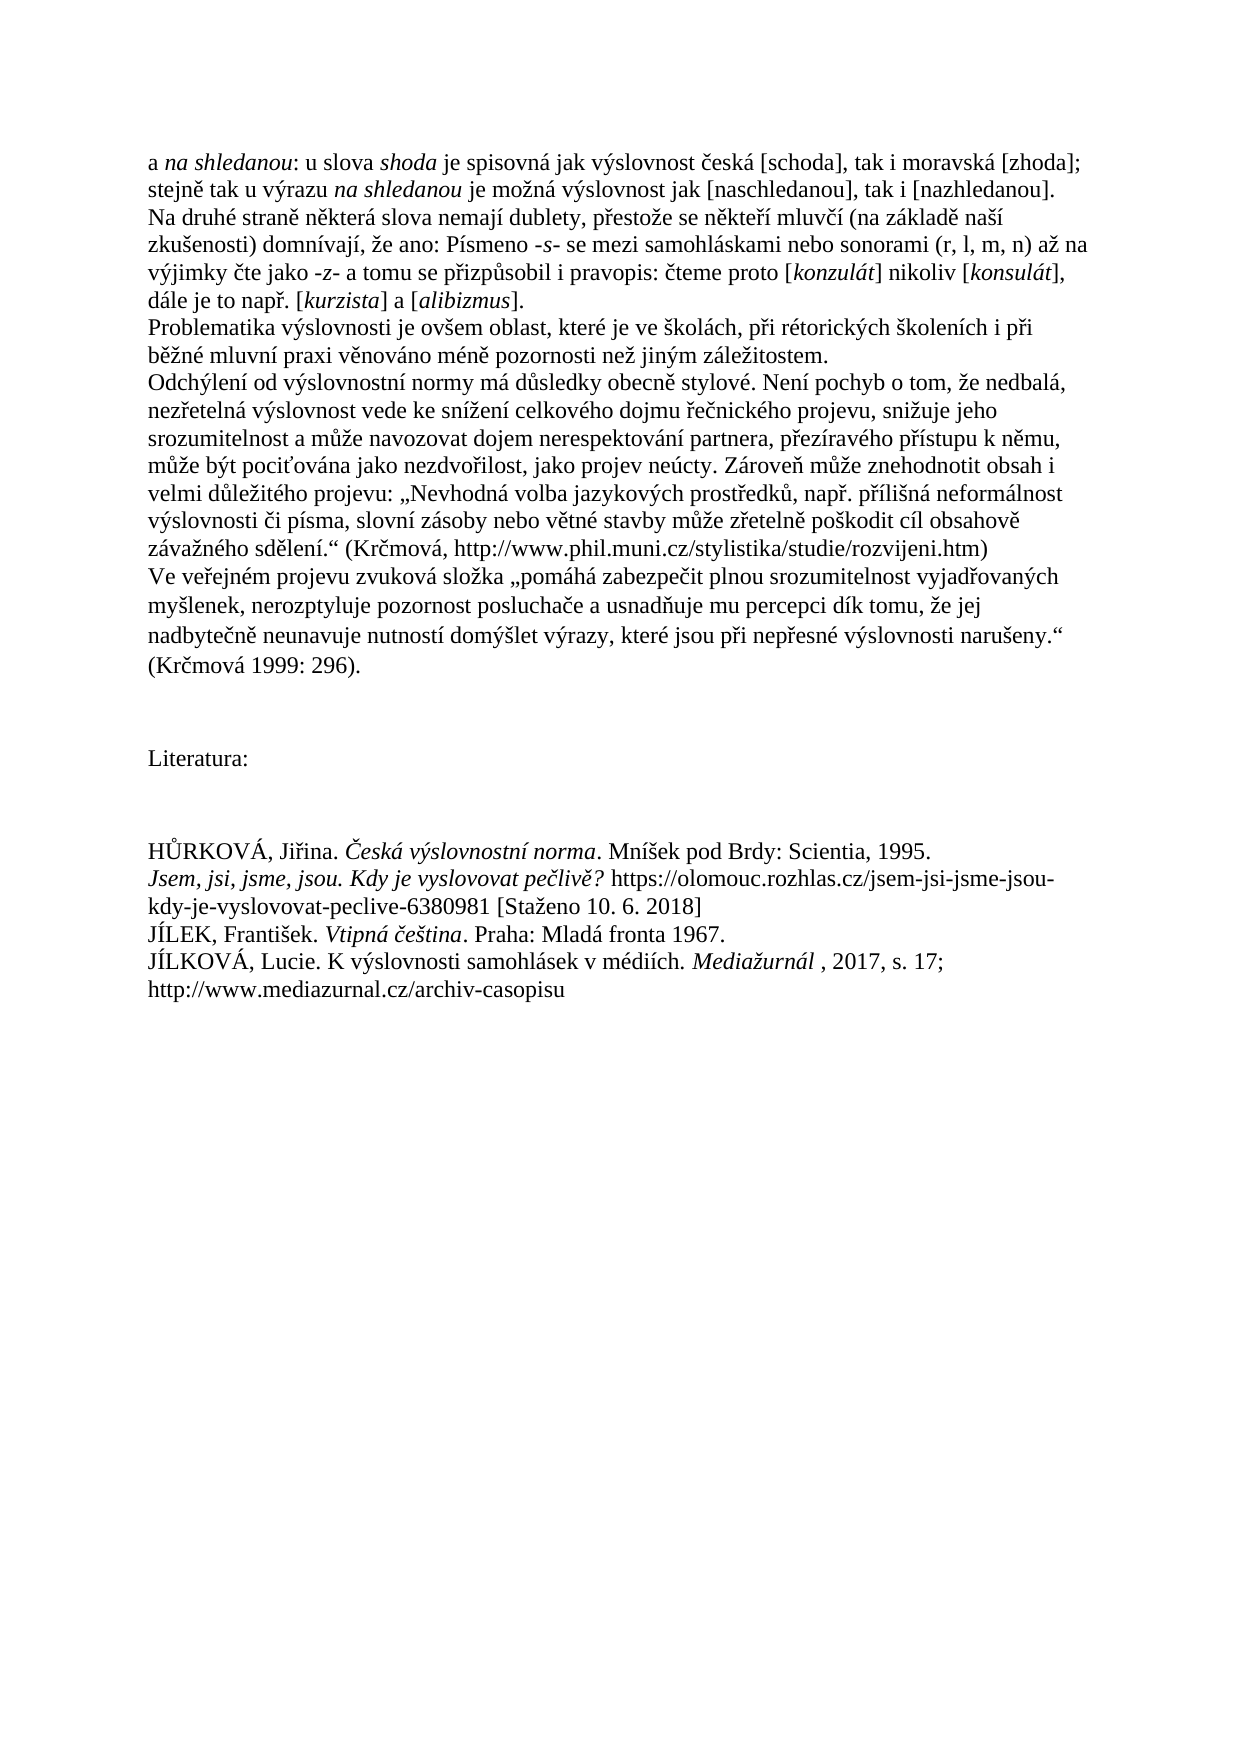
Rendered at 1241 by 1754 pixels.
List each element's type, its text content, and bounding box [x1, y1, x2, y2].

text HŮRKOVÁ, Jiřina. Česká výslovnostní norma. Mníšek pod Brdy: Scientia, 1995. [148, 837, 1093, 864]
text JÍLKOVÁ, Lucie. K výslovnosti samohlásek v médiích. Mediažurnál , 2017, s. 17; http://www.mediazurnal.cz/archiv-casopisu [148, 947, 1093, 1002]
text JÍLEK, František. Vtipná čeština. Praha: Mladá fronta 1967. [148, 920, 1093, 947]
text Na druhé straně některá slova nemají dublety, přestože se někteří mluvčí (na základě naší zkušenosti) domnívají, že ano: Písmeno -s- se mezi samohláskami nebo sonorami (r, l, m, n) až na výjimky čte jako -z- a tomu se přizpůsobil i pravopis: čteme proto [konzulát] nikoliv [konsulát], dále je to např. [kurzista] a [alibizmus]. [148, 203, 1093, 313]
text Jsem, jsi, jsme, jsou. Kdy je vyslovovat pečlivě? https://olomouc.rozhlas.cz/jsem-jsi-jsme-jsou-kdy-je-vyslovovat-peclive-6380981 [Staženo 10. 6. 2018] [148, 864, 1093, 920]
text Odchýlení od výslovnostní normy má důsledky obecně stylové. Není pochyb o tom, že nedbalá, nezřetelná výslovnost vede ke snížení celkového dojmu řečnického projevu, snižuje jeho srozumitelnost a může navozovat dojem nerespektování partnera, přezíravého přístupu k němu, může být pociťována jako nezdvořilost, jako projev neúcty. Zároveň může znehodnotit obsah i velmi důležitého projevu: „Nevhodná volba jazykových prostředků, např. přílišná neformálnost výslovnosti či písma, slovní zásoby nebo větné stavby může zřetelně poškodit cíl obsahově závažného sdělení.“ (Krčmová, http://www.phil.muni.cz/stylistika/studie/rozvijeni.htm) [148, 368, 1093, 562]
text a na shledanou: u slova shoda je spisovná jak výslovnost česká [schoda], tak i moravská [zhoda]; stejně tak u výrazu na shledanou je možná výslovnost jak [naschledanou], tak i [nazhledanou]. [148, 148, 1093, 203]
text Ve veřejném projevu zvuková složka „pomáhá zabezpečit plnou srozumitelnost vyjadřovaných myšlenek, nerozptyluje pozornost posluchače a usnadňuje mu percepci dík tomu, že jej nadbytečně neunavuje nutností domýšlet výrazy, které jsou při nepřesné výslovnosti narušeny.“ (Krčmová 1999: 296). [148, 562, 1093, 679]
text Problematika výslovnosti je ovšem oblast, které je ve školách, při rétorických školeních i při běžné mluvní praxi věnováno méně pozornosti než jiným záležitostem. [148, 313, 1093, 368]
text Literatura: [148, 744, 1093, 772]
